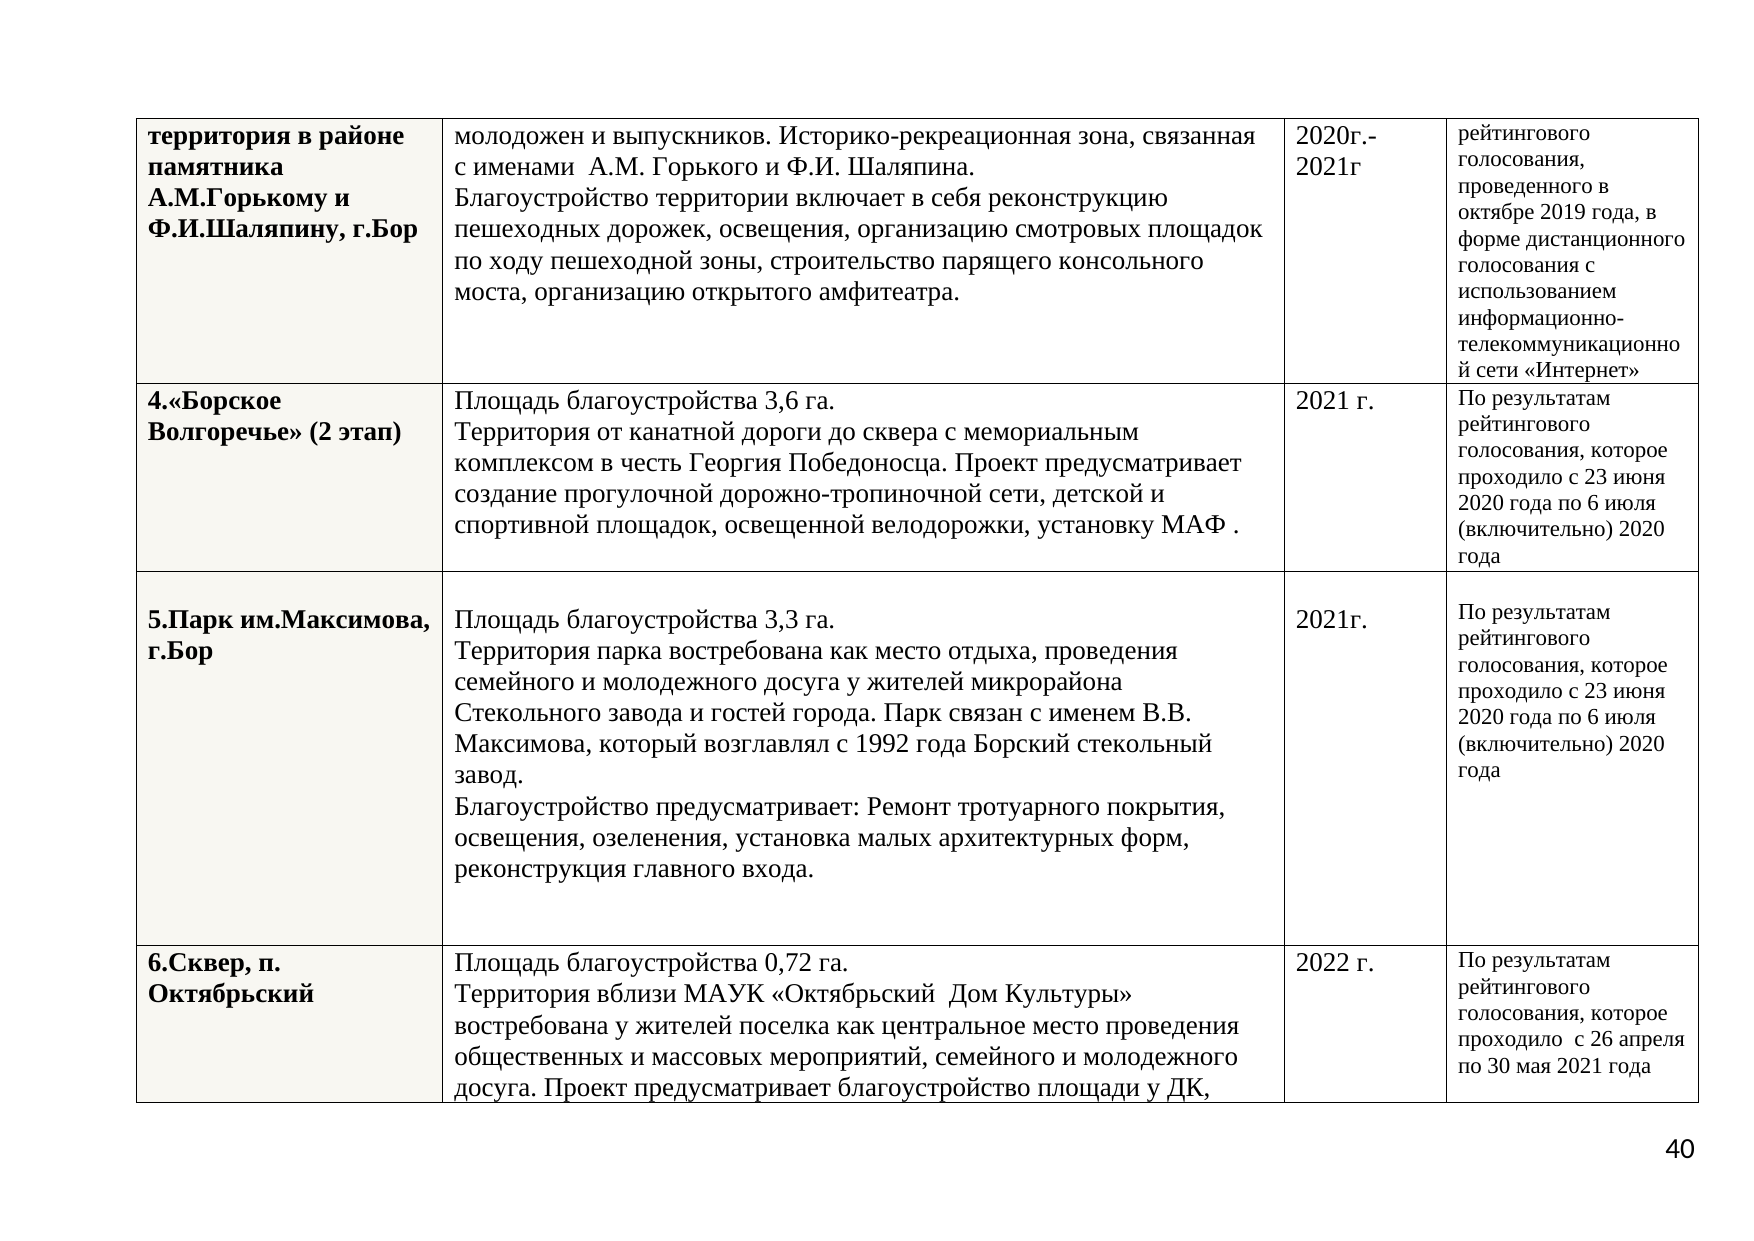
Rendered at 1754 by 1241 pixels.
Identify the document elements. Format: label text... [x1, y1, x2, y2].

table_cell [137, 119, 442, 383]
table_cell Площадь благоустройства . Территория от канатной дороги до сквера с мемориальным комплексом в честь Георгия Победоносца. Проект предусматривает создание прогулочной дорожно-тропиночной сети, детской и спортивной площадок, освещенной велодорожки, установку МАФ . [443, 384, 1284, 571]
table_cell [1447, 119, 1698, 383]
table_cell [137, 946, 442, 1102]
table_cell Площадь благоустройства . Территория парка востребована как место отдыха, проведения семейного и молодежного досуга у жителей микрорайона Стекольного завода и гостей города. Парк связан с именем В.В. Максимова, который возглавлял с 1992 года Борский стекольный завод. Благоустройство предусматривает: Ремонт тротуарного покрытия, освещения, озеленения, установка малых архитектурных форм, реконструкция главного входа. [443, 572, 1284, 945]
table_cell 5.Парк им.Максимова, г.Бор [137, 572, 442, 945]
table_cell . [1285, 946, 1446, 1102]
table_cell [443, 946, 1284, 1102]
table_cell . [1285, 384, 1446, 571]
table_cell 2020г.-2021г [1285, 119, 1446, 383]
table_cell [443, 119, 1284, 383]
table_cell 2021г. [1285, 572, 1446, 945]
table_cell По результатам рейтингового голосования, которое проходило с 23 июня 2020 года по 6 июля (включительно) 2020 года [1447, 572, 1698, 945]
table_cell 4.«Борское Волгоречье» (2 этап) [137, 384, 442, 571]
table_cell По результатам рейтингового голосования, которое проходило с 23 июня 2020 года по 6 июля (включительно) 2020 года [1447, 384, 1698, 571]
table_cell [1447, 946, 1698, 1102]
